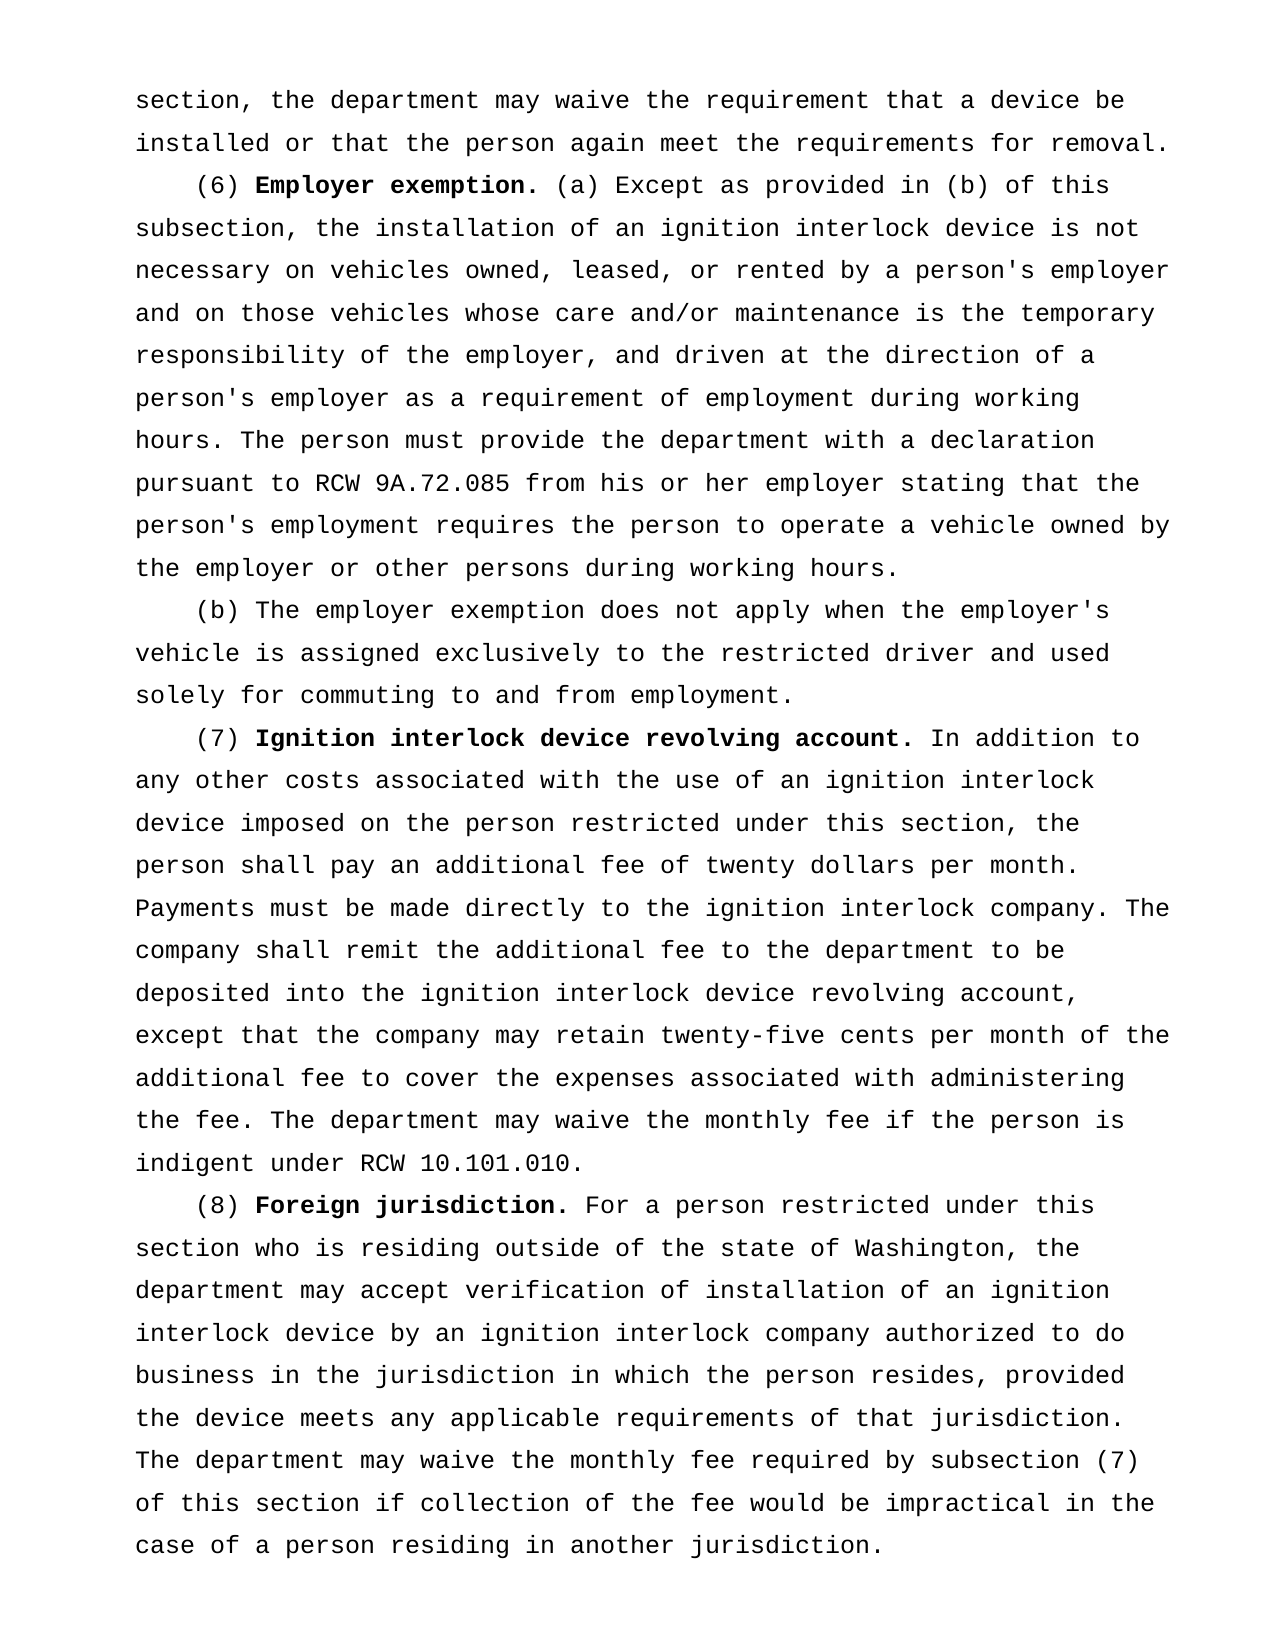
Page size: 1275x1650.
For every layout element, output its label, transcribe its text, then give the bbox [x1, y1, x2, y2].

text (7) Ignition interlock device revolving account. In addition to any other costs associated with the use of an ignition interlock device imposed on the person restricted under this section, the person shall pay an additional fee of twenty dollars per month. Payments must be made directly to the ignition interlock company. The company shall remit the additional fee to the department to be deposited into the ignition interlock device revolving account, except that the company may retain twenty-five cents per month of the additional fee to cover the expenses associated with administering the fee. The department may waive the monthly fee if the person is indigent under RCW 10.101.010. [135, 712, 1170, 1180]
text (b) The employer exemption does not apply when the employer's vehicle is assigned exclusively to the restricted driver and used solely for commuting to and from employment. [135, 585, 1170, 712]
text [135, 75, 1170, 160]
text (8) Foreign jurisdiction. For a person restricted under this section who is residing outside of the state of Washington, the department may accept verification of installation of an ignition interlock device by an ignition interlock company authorized to do business in the jurisdiction in which the person resides, provided the device meets any applicable requirements of that jurisdiction. The department may waive the monthly fee required by subsection (7) of this section if collection of the fee would be impractical in the case of a person residing in another jurisdiction. [135, 1180, 1170, 1562]
text (6) Employer exemption. (a) Except as provided in (b) of this subsection, the installation of an ignition interlock device is not necessary on vehicles owned, leased, or rented by a person's employer and on those vehicles whose care and/or maintenance is the temporary responsibility of the employer, and driven at the direction of a person's employer as a requirement of employment during working hours. The person must provide the department with a declaration pursuant to RCW 9A.72.085 from his or her employer stating that the person's employment requires the person to operate a vehicle owned by the employer or other persons during working hours. [135, 160, 1170, 585]
